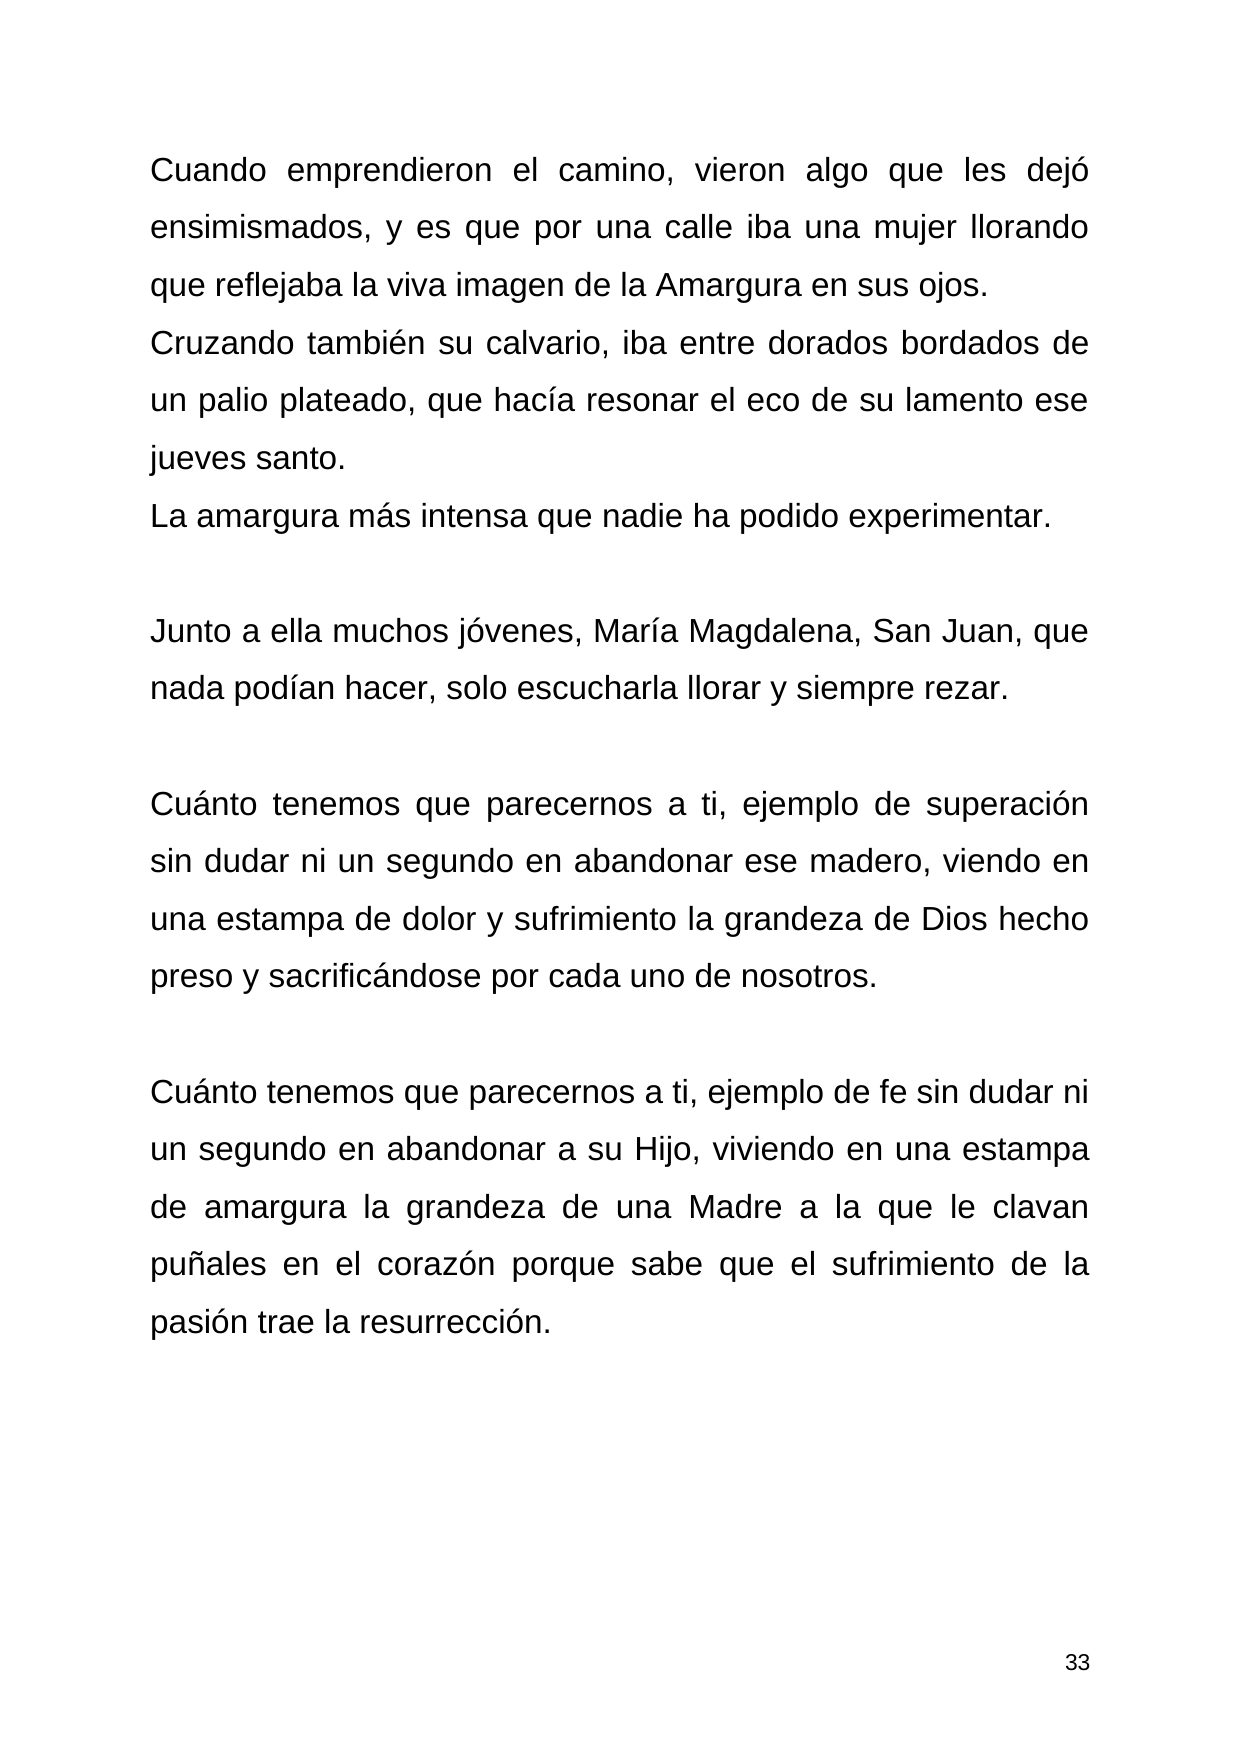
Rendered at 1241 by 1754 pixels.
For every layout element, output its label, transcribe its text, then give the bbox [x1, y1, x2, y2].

text La amargura más intensa que nadie ha podido experimentar. [150, 496, 1090, 534]
text Cuánto tenemos que parecernos a ti, ejemplo de superación sin dudar ni un segundo en abandonar ese madero, viendo en una estampa de dolor y sufrimiento la grandeza de Dios hecho preso y sacrificándose por cada uno de nosotros. [150, 784, 1090, 995]
text Junto a ella muchos jóvenes, María Magdalena, San Juan, que nada podían hacer, solo escucharla llorar y siempre rezar. [150, 611, 1090, 707]
text Cuánto tenemos que parecernos a ti, ejemplo de fe sin dudar ni un segundo en abandonar a su Hijo, viviendo en una estampa de amargura la grandeza de una Madre a la que le clavan puñales en el corazón porque sabe que el sufrimiento de la pasión trae la resurrección. [150, 1072, 1090, 1341]
text Cruzando también su calvario, iba entre dorados bordados de un palio plateado, que hacía resonar el eco de su lamento ese jueves santo. [150, 323, 1090, 476]
text Cuando emprendieron el camino, vieron algo que les dejó ensimismados, y es que por una calle iba una mujer llorando que reflejaba la viva imagen de la Amargura en sus ojos. [150, 150, 1090, 304]
